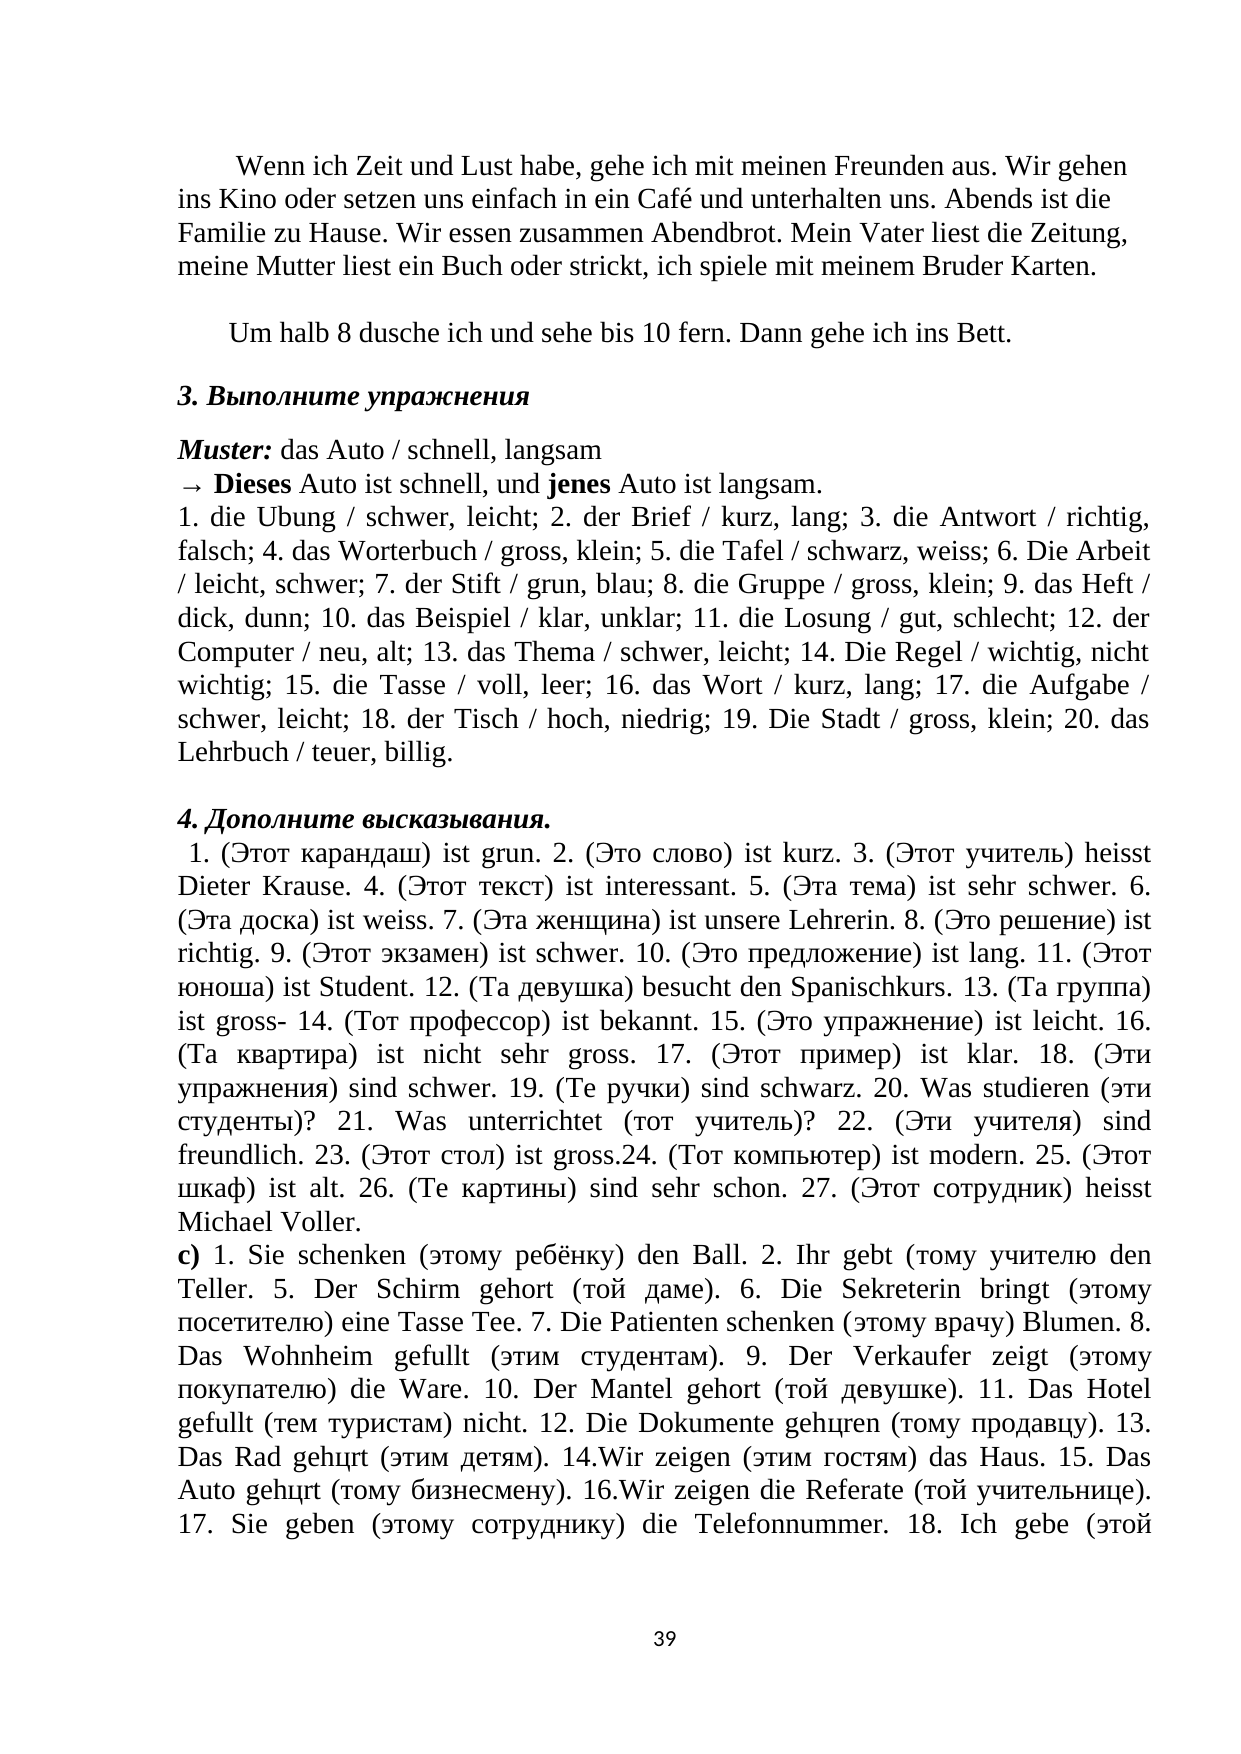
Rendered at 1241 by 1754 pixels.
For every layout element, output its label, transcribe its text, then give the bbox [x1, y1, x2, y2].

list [177, 1237, 1152, 1539]
text → Dieses Auto ist schnell, und jenes Auto ist langsam. [177, 466, 1152, 499]
text 1. die Ubung / schwer, leicht; 2. der Brief / kurz, lang; 3. die Antwort / richtig, falsch; 4. das Worterbuch / gross, klein; 5. die Tafel / schwarz, weiss; 6. Die Arbeit / leicht, schwer; 7. der Stift / grun, blau; 8. die Gruppe / gross, klein; 9. das Heft / dick, dunn; 10. das Beispiel / klar, unklar; 11. die Losung / gut, schlecht; 12. der Computer / neu, alt; 13. das Thema / schwer, leicht; 14. Die Regel / wichtig, nicht wichtig; 15. die Tasse / voll, leer; 16. das Wort / kurz, lang; 17. die Aufgabe / schwer, leicht; 18. der Tisch / hoch, niedrig; 19. Die Stadt / gross, klein; 20. das Lehrbuch / teuer, billig. [177, 499, 1152, 768]
text 1. (Этот карандаш) ist grun. 2. (Это слово) ist kurz. 3. (Этот учитель) heisst Dieter Krause. 4. (Этот текст) ist interessant. 5. (Эта тема) ist sehr schwer. 6. (Эта доска) ist weiss. 7. (Эта женщина) ist unsere Lehrerin. 8. (Это решение) ist richtig. 9. (Этот экзамен) ist schwer. 10. (Это предложение) ist lang. 11. (Этот юноша) ist Student. 12. (Та девушка) besucht den Spanischkurs. 13. (Та группа) ist gross- 14. (Тот профессор) ist bekannt. 15. (Это упражнение) ist leicht. 16. (Та квартира) ist nicht sehr gross. 17. (Этот пример) ist klar. 18. (Эти упражнения) sind schwer. 19. (Те ручки) sind schwarz. 20. Was studieren (эти студенты)? 21. Was unterrichtet (тот учитель)? 22. (Эти учителя) sind freundlich. 23. (Этот стол) ist gross.24. (Тот компьютер) ist modern. 25. (Этот шкаф) ist alt. 26. (Те картины) sind sehr schon. 27. (Этот сотрудник) heisst Michael Voller. [177, 835, 1152, 1237]
list 3. Выполните упражнения [177, 378, 1063, 412]
text Muster: das Auto / schnell, langsam [177, 432, 1152, 466]
text 4. Дополните высказывания. [177, 801, 1152, 835]
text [177, 148, 1152, 349]
